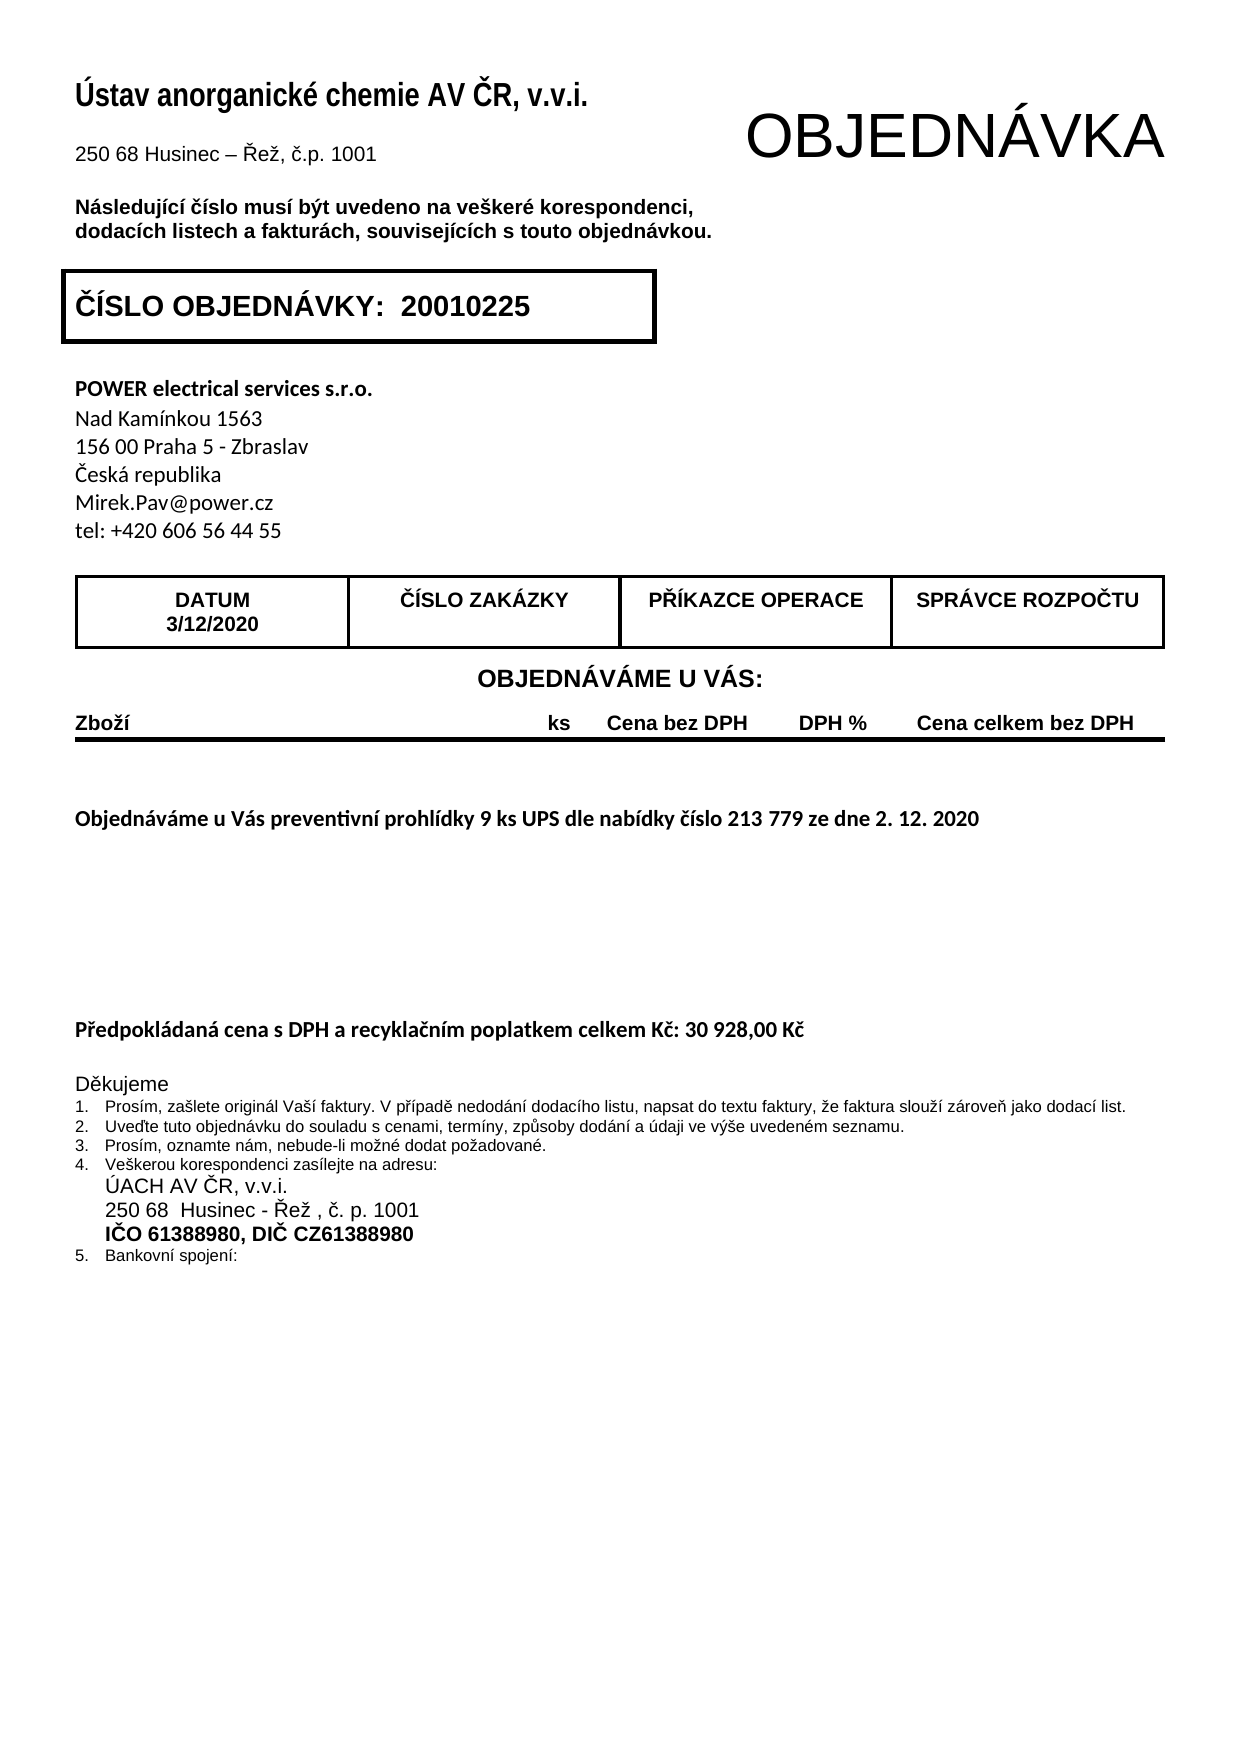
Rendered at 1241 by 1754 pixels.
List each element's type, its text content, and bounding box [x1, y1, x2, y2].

text 2. Uveďte tuto objednávku do souladu s cenami, termíny, způsoby dodání a údaji ve výše uvedeném seznamu. [75, 1116, 1165, 1136]
text IČO 61388980, DIČ CZ61388980 [105, 1222, 1165, 1246]
table_header SPRÁVCE ROZPOČTU [893, 578, 1162, 646]
text ÚACH AV ČR, v.v.i. [105, 1174, 1165, 1198]
table_header PŘÍKAZCE OPERACE [622, 578, 890, 646]
table_header DATUM 3/12/2020 [78, 578, 347, 646]
list Prosím, oznamte nám, nebude-li možné dodat požadované. [75, 1136, 1165, 1155]
text Mirek.Pav@power.cz [75, 488, 1165, 517]
text Předpokládaná cena s DPH a recyklačním poplatkem celkem Kč: 30 928,00 Kč [75, 1015, 1165, 1043]
text Objednávka [620, 99, 1165, 171]
text 4. Veškerou korespondenci zasílejte na adresu: [75, 1155, 1165, 1174]
text Objednáváme u Vás preventivní prohlídky 9 ks UPS dle nabídky číslo 213 779 ze dne 2. 12. 2020 [75, 804, 1165, 832]
text Následující číslo musí být uvedeno na veškeré korespondenci, dodacích listech a fakturách, souvisejících s touto objednávkou. [75, 195, 1165, 243]
text Česká republika [75, 461, 1165, 488]
text 156 00 Praha 5 - Zbraslav [75, 432, 1165, 461]
text tel: +420 606 56 44 55 [75, 517, 1165, 544]
text Objednáváme u vás: [75, 664, 1165, 693]
text 250 68 Husinec – Řež, č.p. 1001 [75, 142, 620, 166]
text Ústav anorganické chemie AV ČR, v.v.i. [75, 75, 620, 113]
text POWER electrical services s.r.o. [75, 374, 1165, 402]
text 1. Prosím, zašlete originál Vaší faktury. V případě nedodání dodacího listu, napsat do textu faktury, že faktura slouží zároveň jako dodací list. [75, 1097, 1165, 1116]
text Děkujeme [75, 1071, 1165, 1095]
text Zboží ks Cena bez DPH DPH % Cena celkem bez DPH [75, 711, 1165, 737]
text 5. Bankovní spojení: [75, 1246, 1165, 1265]
table_header Číslo objednávky: 20010225 [66, 273, 652, 339]
text 250 68 Husinec - Řež , č. p. 1001 [105, 1198, 1165, 1222]
table_header ČÍSLO ZAKÁZKY [350, 578, 618, 646]
text Nad Kamínkou 1563 [75, 404, 1165, 432]
